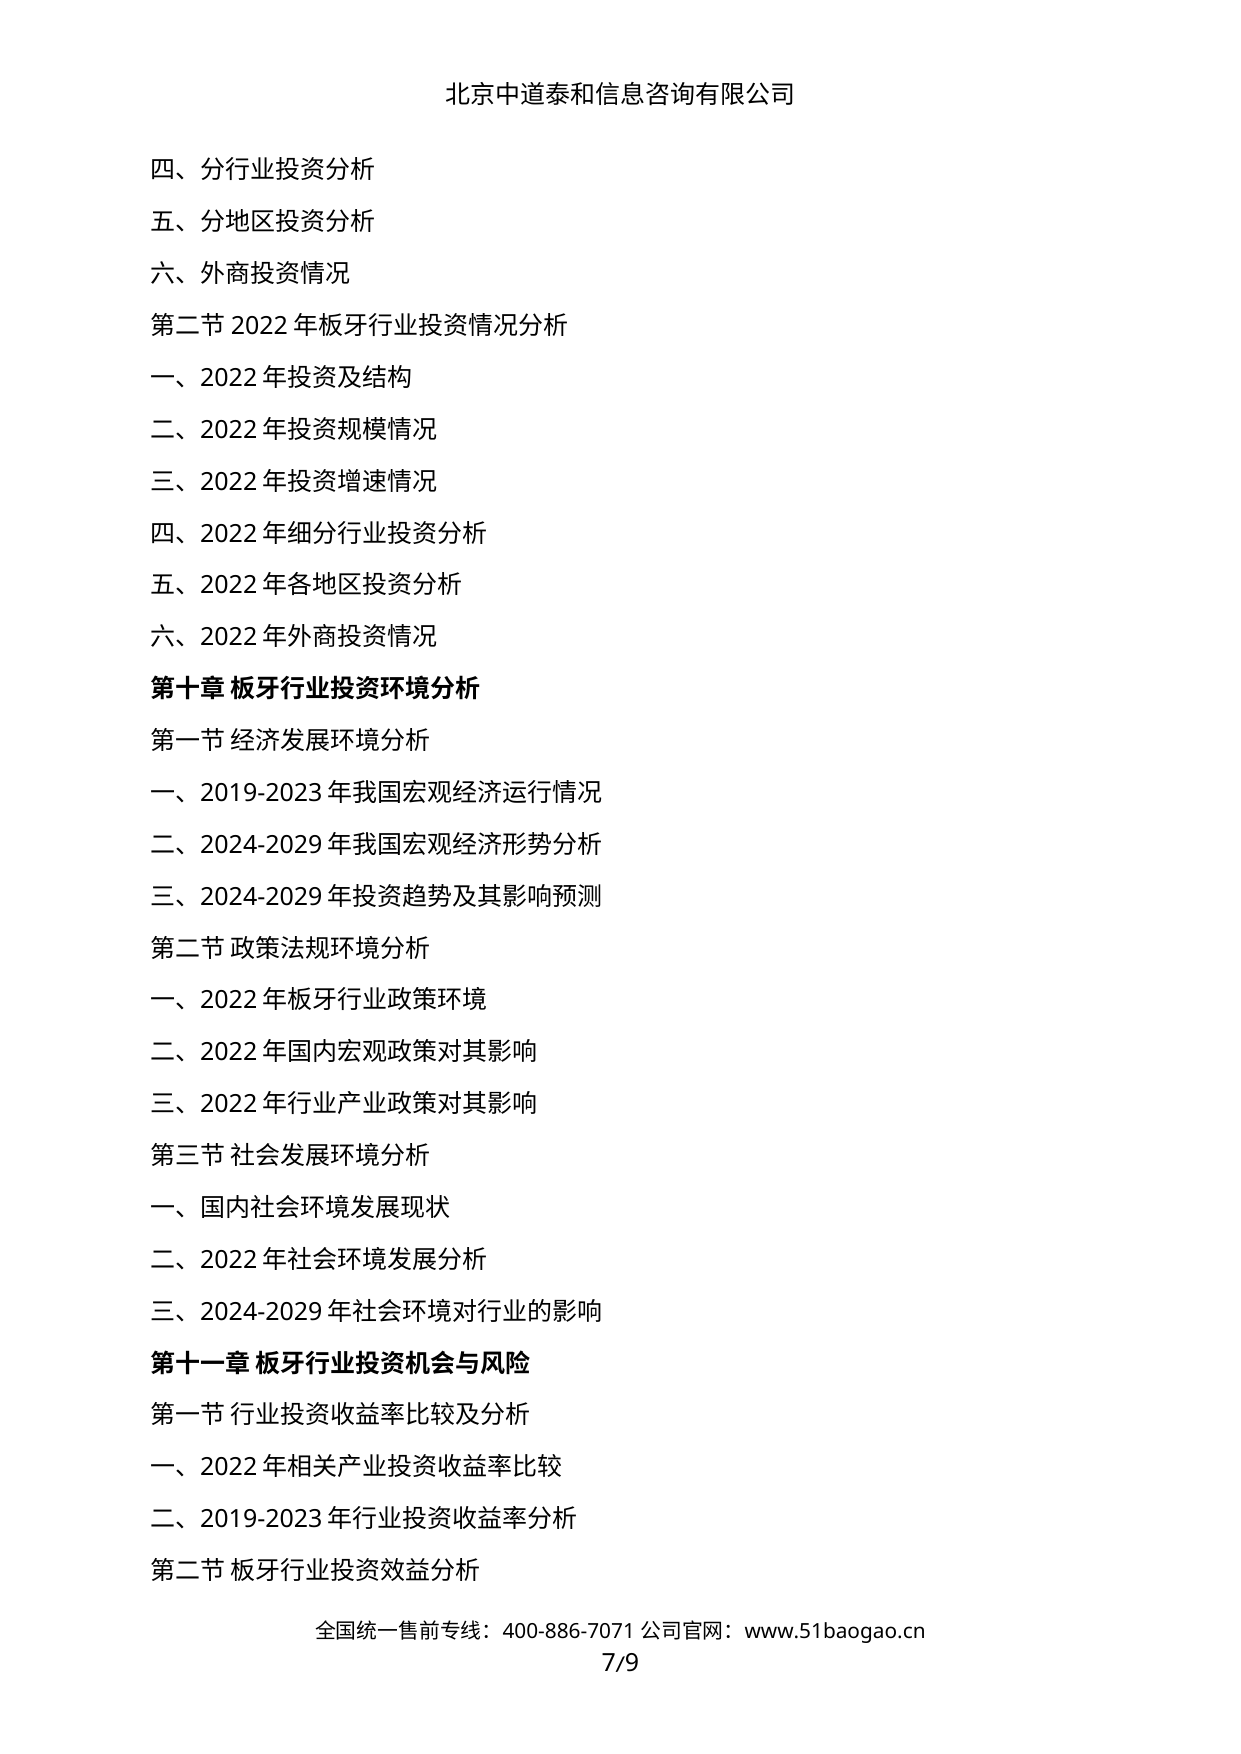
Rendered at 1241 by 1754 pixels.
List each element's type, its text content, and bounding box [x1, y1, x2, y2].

text 第二节 政策法规环境分析 [150, 928, 1090, 964]
text 二、2019-2023年行业投资收益率分析 [150, 1499, 1090, 1535]
text 三、2024-2029年社会环境对行业的影响 [150, 1291, 1090, 1327]
text 五、2022年各地区投资分析 [150, 565, 1090, 601]
text 一、2022年相关产业投资收益率比较 [150, 1447, 1090, 1483]
text 第十章 板牙行业投资环境分析 [150, 669, 1090, 705]
text 六、2022年外商投资情况 [150, 617, 1090, 653]
text 三、2022年投资增速情况 [150, 461, 1090, 497]
text 第二节 板牙行业投资效益分析 [150, 1551, 1090, 1587]
text 一、2022年投资及结构 [150, 357, 1090, 394]
text 三、2022年行业产业政策对其影响 [150, 1084, 1090, 1120]
text 一、国内社会环境发展现状 [150, 1187, 1090, 1224]
text 五、分地区投资分析 [150, 202, 1090, 238]
text 二、2024-2029年我国宏观经济形势分析 [150, 824, 1090, 861]
text 四、2022年细分行业投资分析 [150, 513, 1090, 549]
text 二、2022年社会环境发展分析 [150, 1239, 1090, 1276]
text 二、2022年投资规模情况 [150, 409, 1090, 446]
text 第二节 2022年板牙行业投资情况分析 [150, 306, 1090, 342]
text 一、2019-2023年我国宏观经济运行情况 [150, 772, 1090, 809]
text 第十一章 板牙行业投资机会与风险 [150, 1343, 1090, 1379]
text 三、2024-2029年投资趋势及其影响预测 [150, 876, 1090, 912]
text 一、2022年板牙行业政策环境 [150, 980, 1090, 1016]
text 二、2022年国内宏观政策对其影响 [150, 1032, 1090, 1068]
text 第三节 社会发展环境分析 [150, 1136, 1090, 1172]
text 六、外商投资情况 [150, 254, 1090, 290]
text 第一节 经济发展环境分析 [150, 721, 1090, 757]
text 第一节 行业投资收益率比较及分析 [150, 1395, 1090, 1431]
text 四、分行业投资分析 [150, 150, 1090, 186]
